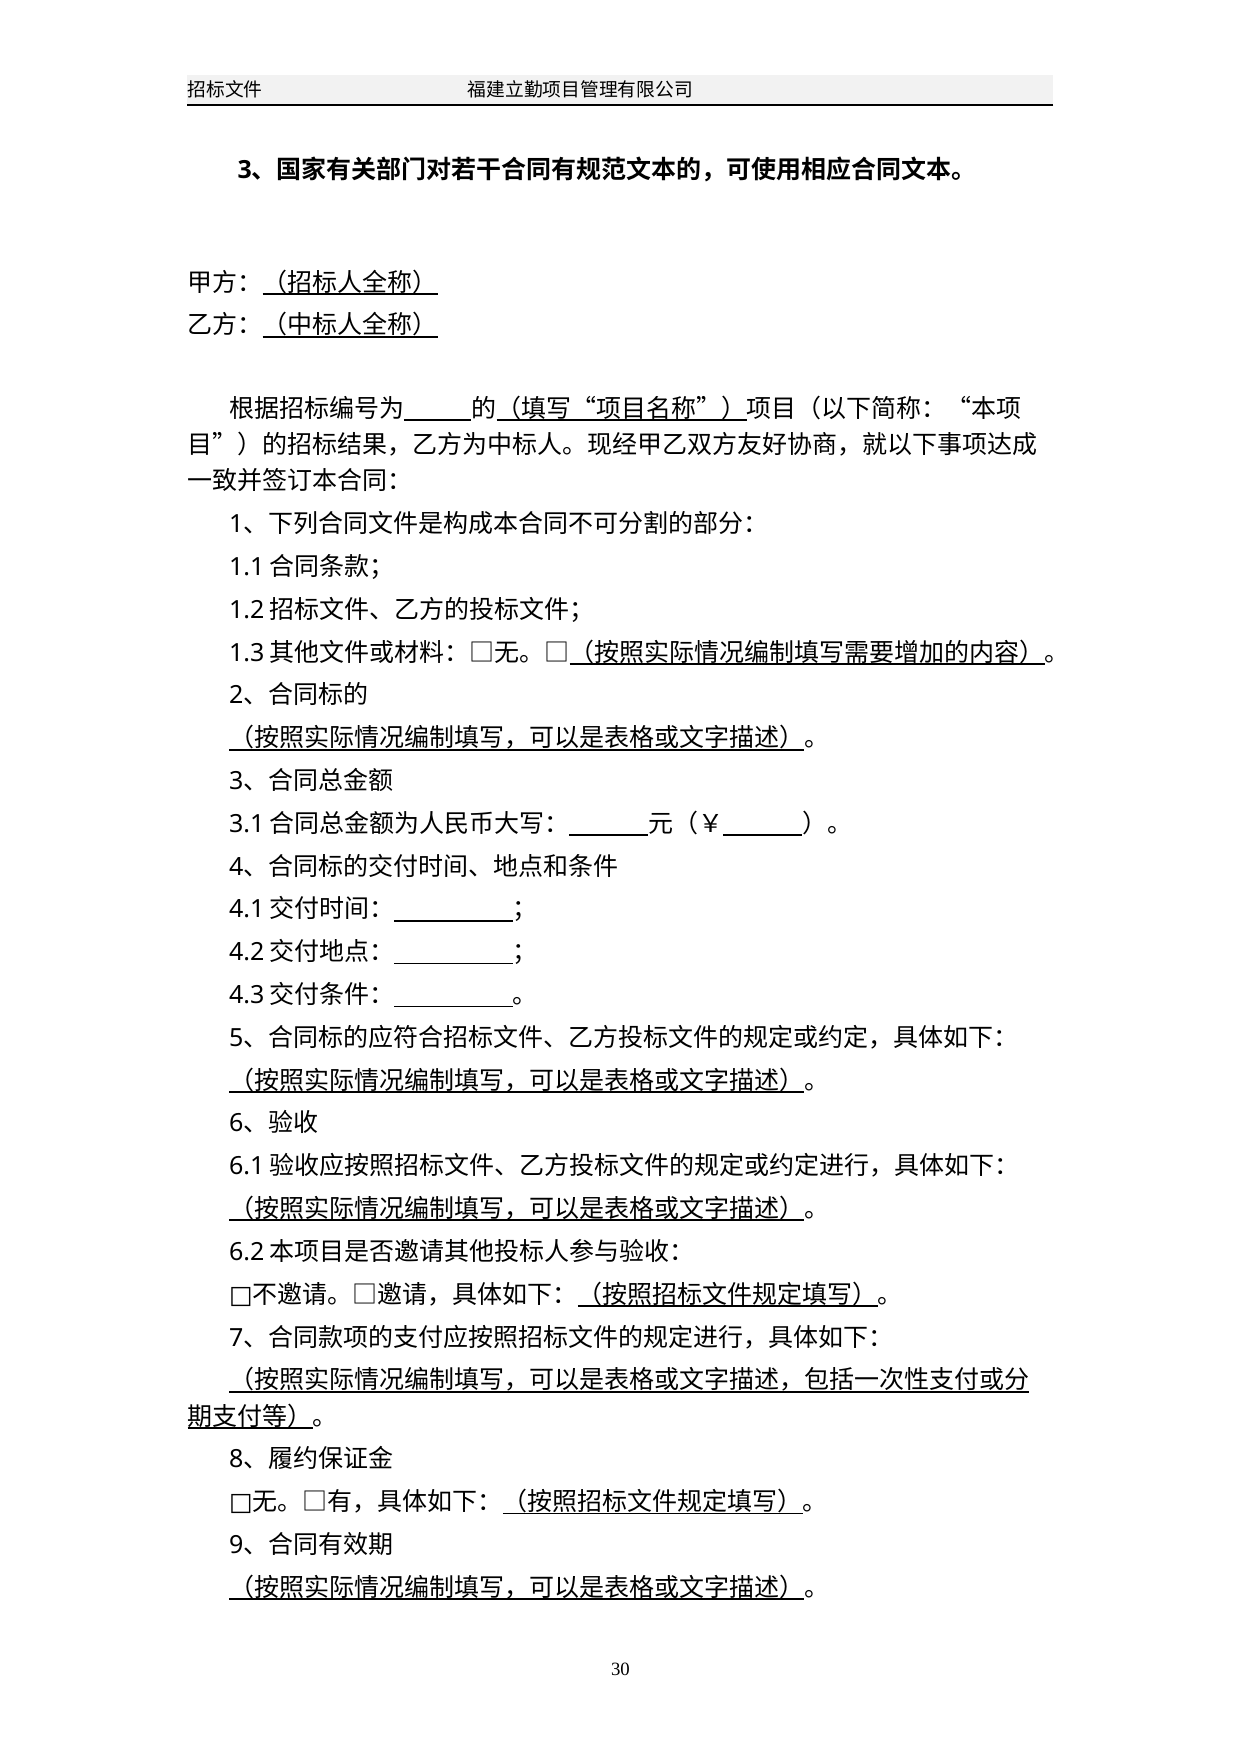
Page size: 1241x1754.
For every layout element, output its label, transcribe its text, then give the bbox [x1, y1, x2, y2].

text 4.3交付条件： 。 [187, 974, 1053, 1011]
text 4、合同标的交付时间、地点和条件 [187, 846, 1053, 882]
text □不邀请。□邀请，具体如下：（按照招标文件规定填写）。 [187, 1274, 1053, 1310]
text 6.2本项目是否邀请其他投标人参与验收： [187, 1231, 1053, 1268]
text 9、合同有效期 [187, 1524, 1053, 1561]
text 乙方：（中标人全称） [187, 305, 1053, 341]
text （按照实际情况编制填写，可以是表格或文字描述，包括一次性支付或分期支付等）。 [187, 1360, 1053, 1432]
text （按照实际情况编制填写，可以是表格或文字描述）。 [187, 718, 1053, 754]
text 1.3其他文件或材料：□无。□（按照实际情况编制填写需要增加的内容）。 [187, 632, 1053, 668]
text 6、验收 [187, 1103, 1053, 1139]
text 4.1交付时间： ； [187, 889, 1053, 925]
text 2、合同标的 [187, 675, 1053, 711]
text 根据招标编号为 的（填写“项目名称”）项目（以下简称：“本项目”）的招标结果，乙方为中标人。现经甲乙双方友好协商，就以下事项达成一致并签订本合同： [187, 388, 1053, 497]
text 1.1合同条款； [187, 546, 1053, 583]
text 6.1验收应按照招标文件、乙方投标文件的规定或约定进行，具体如下： [187, 1146, 1053, 1182]
text 1.2招标文件、乙方的投标文件； [187, 589, 1053, 625]
text 8、履约保证金 [187, 1439, 1053, 1475]
text 3、合同总金额 [187, 760, 1053, 797]
text 甲方：（招标人全称） [187, 262, 1053, 298]
text （按照实际情况编制填写，可以是表格或文字描述）。 [187, 1060, 1053, 1096]
text 3.1合同总金额为人民币大写： 元（￥ ）。 [187, 803, 1053, 839]
text 5、合同标的应符合招标文件、乙方投标文件的规定或约定，具体如下： [187, 1017, 1053, 1053]
text （按照实际情况编制填写，可以是表格或文字描述）。 [187, 1188, 1053, 1225]
text 1、下列合同文件是构成本合同不可分割的部分： [187, 503, 1053, 540]
text 3、国家有关部门对若干合同有规范文本的，可使用相应合同文本。 [187, 150, 1053, 186]
text 7、合同款项的支付应按照招标文件的规定进行，具体如下： [187, 1317, 1053, 1353]
text □无。□有，具体如下：（按照招标文件规定填写）。 [187, 1482, 1053, 1518]
text （按照实际情况编制填写，可以是表格或文字描述）。 [187, 1567, 1053, 1603]
text 4.2交付地点： ； [187, 932, 1053, 968]
